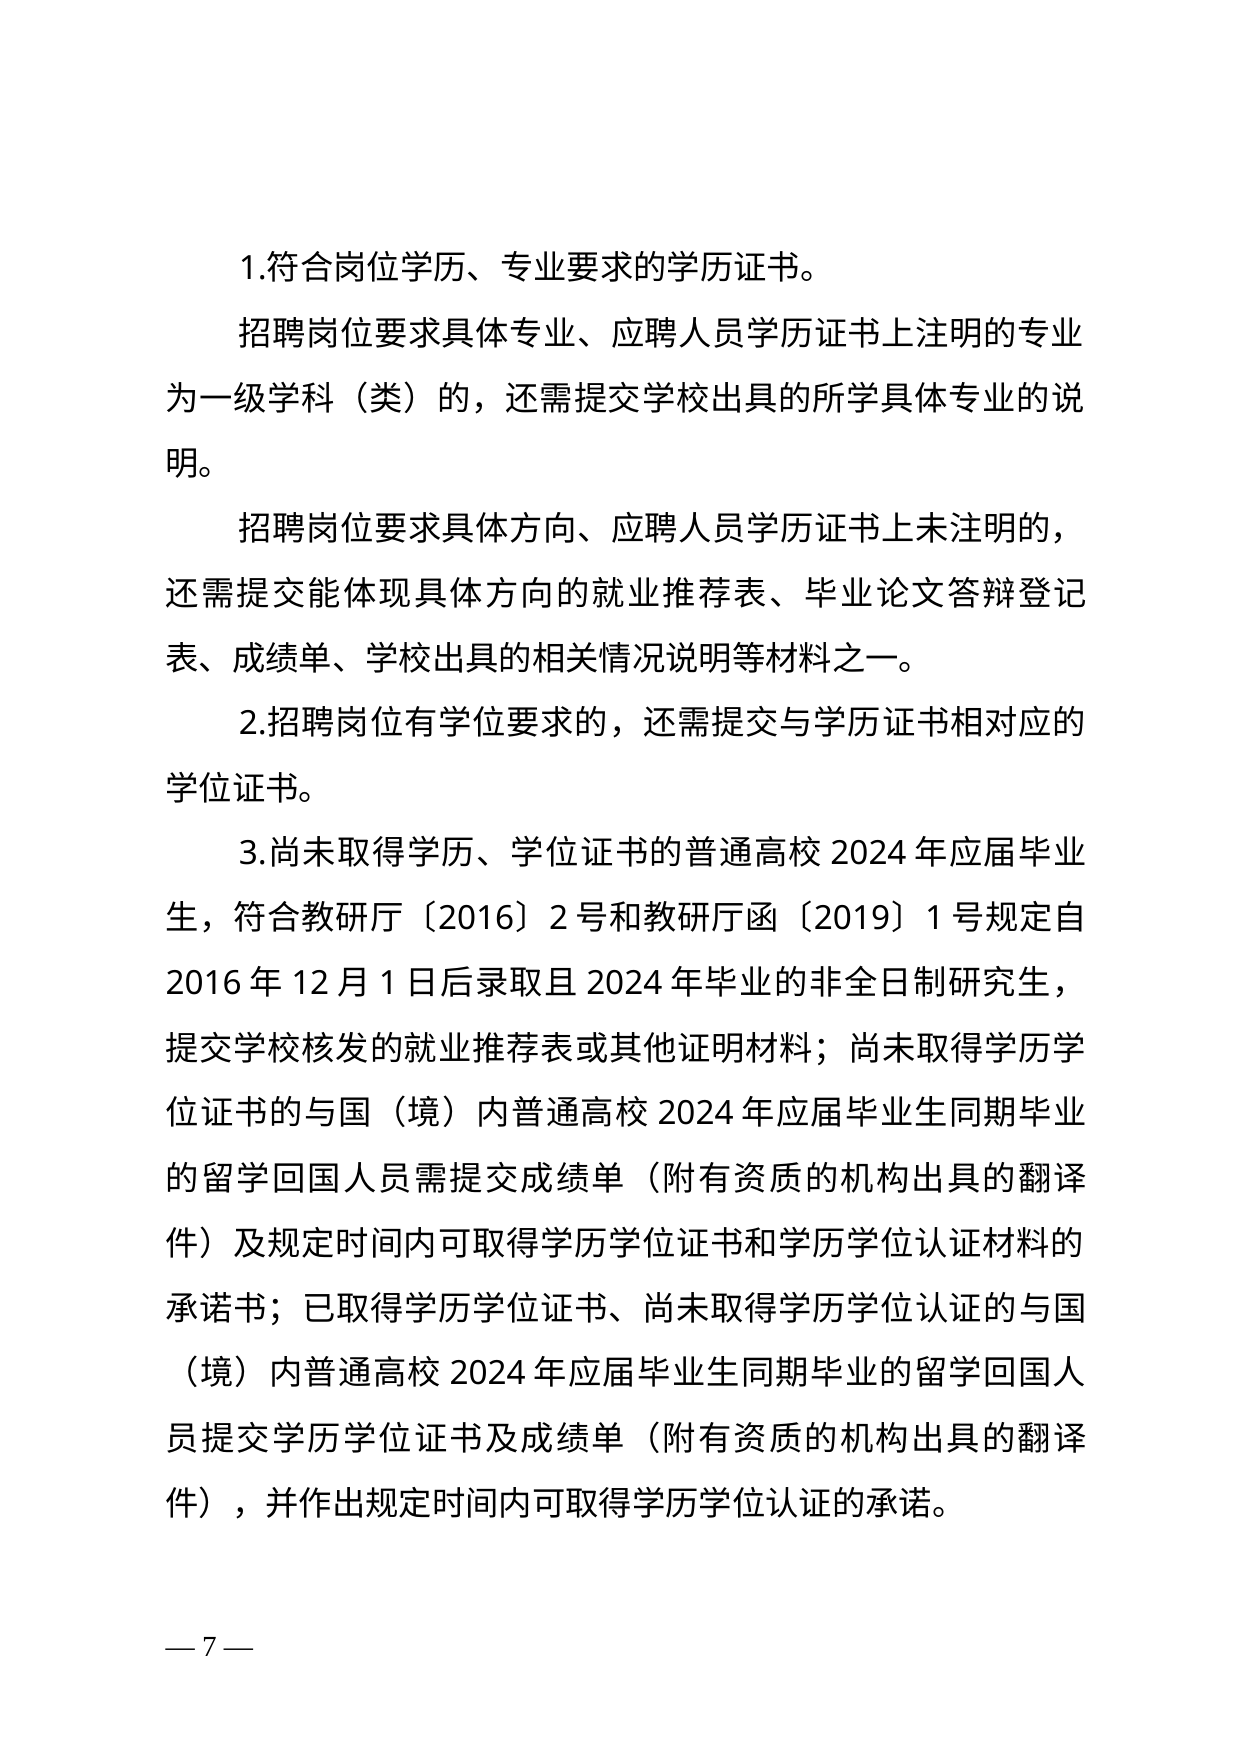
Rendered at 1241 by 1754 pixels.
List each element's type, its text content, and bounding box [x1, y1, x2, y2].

text 2.招聘岗位有学位要求的，还需提交与学历证书相对应的学位证书。 [165, 688, 1087, 818]
text 招聘岗位要求具体专业、应聘人员学历证书上注明的专业为一级学科（类）的，还需提交学校出具的所学具体专业的说明。 [165, 298, 1087, 493]
text 3.尚未取得学历、学位证书的普通高校2024年应届毕业生，符合教研厅〔2016〕2号和教研厅函〔2019〕1号规定自2016年12月1日后录取且2024年毕业的非全日制研究生，提交学校核发的就业推荐表或其他证明材料；尚未取得学历学位证书的与国（境）内普通高校2024年应届毕业生同期毕业的留学回国人员需提交成绩单（附有资质的机构出具的翻译件）及规定时间内可取得学历学位证书和学历学位认证材料的承诺书；已取得学历学位证书、尚未取得学历学位认证的与国（境）内普通高校2024年应届毕业生同期毕业的留学回国人员提交学历学位证书及成绩单（附有资质的机构出具的翻译件），并作出规定时间内可取得学历学位认证的承诺。 [165, 818, 1087, 1533]
text 1.符合岗位学历、专业要求的学历证书。 [165, 233, 1087, 298]
text 招聘岗位要求具体方向、应聘人员学历证书上未注明的，还需提交能体现具体方向的就业推荐表、毕业论文答辩登记表、成绩单、学校出具的相关情况说明等材料之一。 [165, 493, 1087, 688]
